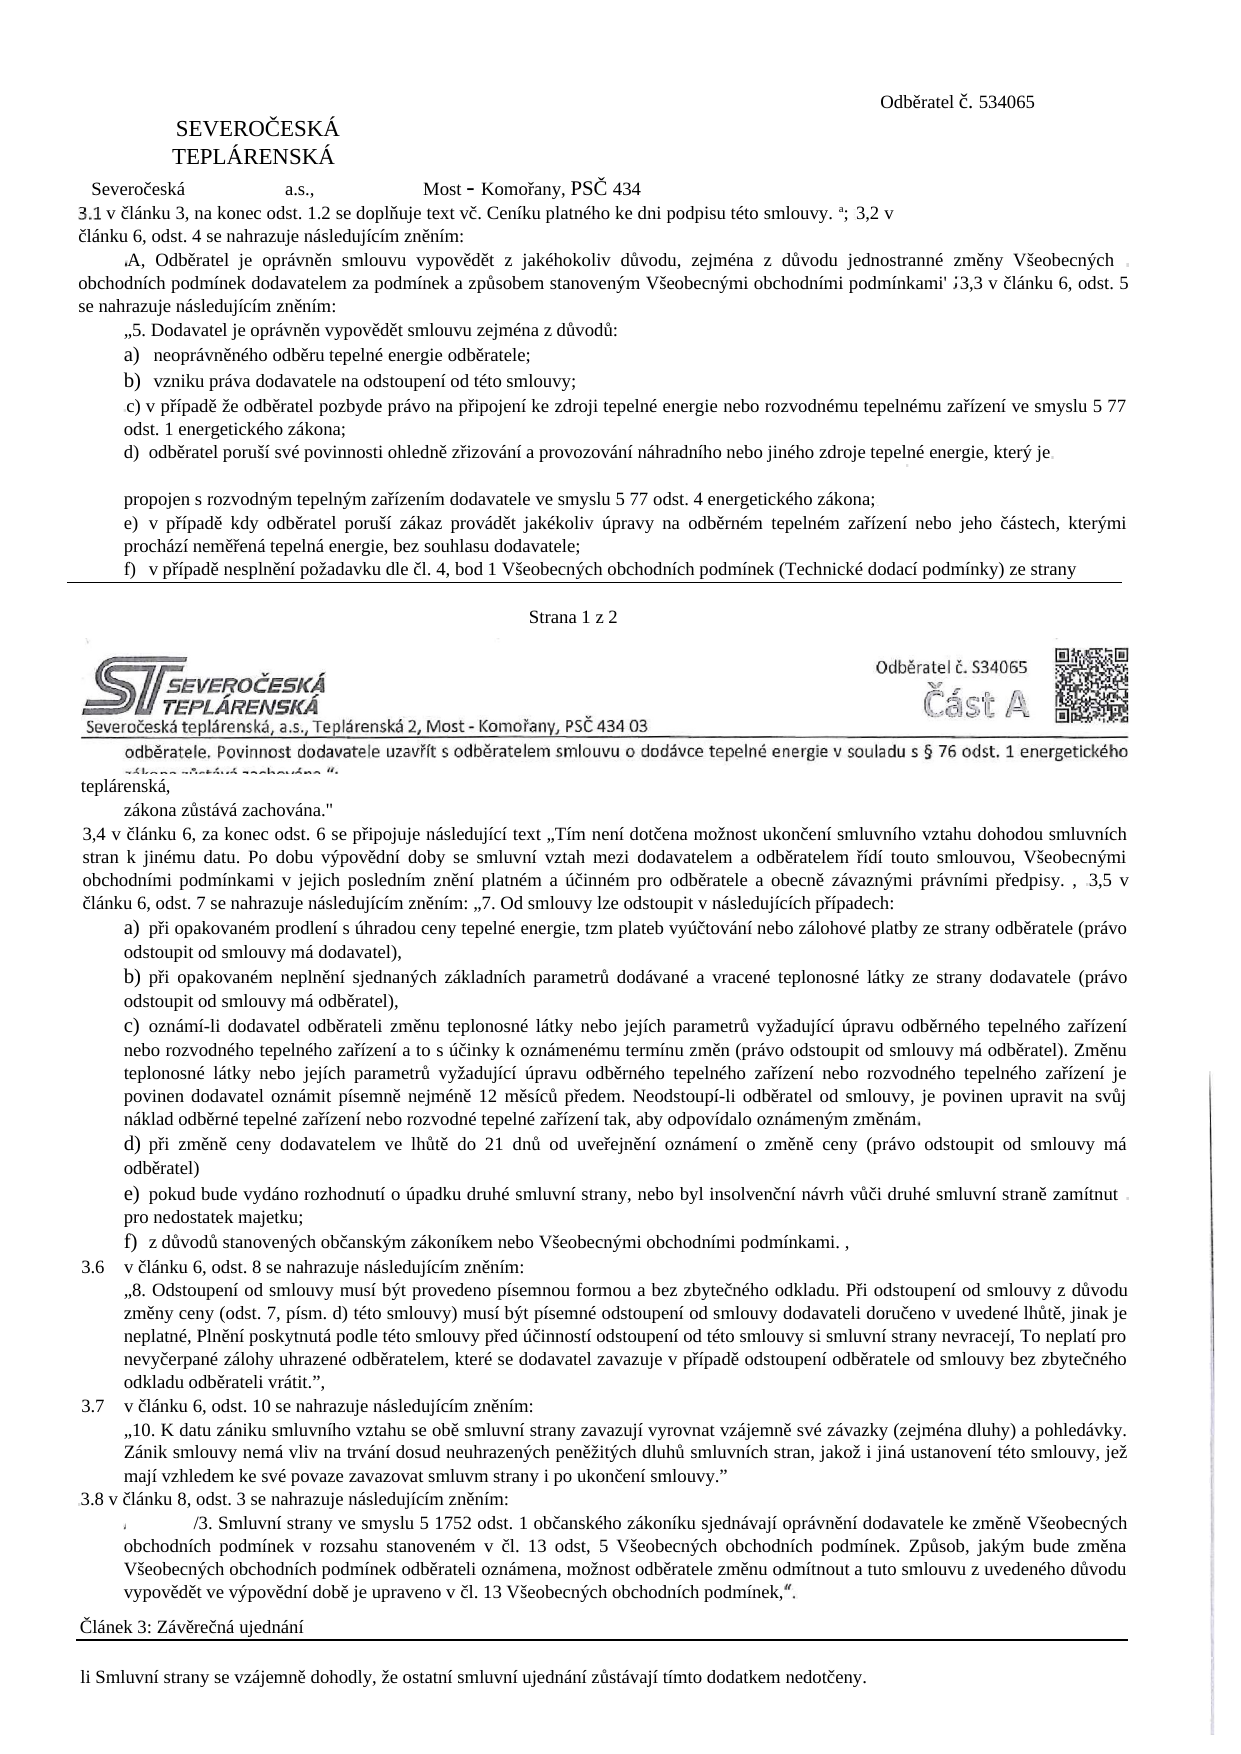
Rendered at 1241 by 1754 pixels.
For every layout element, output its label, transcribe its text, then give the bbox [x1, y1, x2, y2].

text 3,4 v článku 6, za konec odst. 6 se připojuje následující text „Tím není dotčena možnost ukončení smluvního vztahu dohodou smluvních stran k jinému datu. Po dobu výpovědní doby se smluvní vztah mezi dodavatelem a odběratelem řídí touto smlouvou, Všeobecnými obchodními podmínkami v jejich posledním znění platném a účinném pro odběratele a obecně závaznými právními předpisy. , 3,5 v článku 6, odst. 7 se nahrazuje následujícím zněním: „7. Od smlouvy lze odstoupit v následujících případech: [82, 822, 1129, 913]
list při opakovaném neplnění sjednaných základních parametrů dodávané a vracené teplonosné látky ze strany dodavatele (právo odstoupit od smlouvy má odběratel), [123, 964, 1129, 1011]
picture [953, 276, 960, 290]
text /3. Smluvní strany ve smyslu 5 1752 odst. 1 občanského zákoníku sjednávají oprávnění dodavatele ke změně Všeobecných obchodních podmínek v rozsahu stanoveném v čl. 13 odst, 5 Všeobecných obchodních podmínek. Způsob, jakým bude změna Všeobecných obchodních podmínek odběrateli oznámena, možnost odběratele změnu odmítnout a tuto smlouvu z uvedeného důvodu vypovědět ve výpovědní době je upraveno v čl. 13 Všeobecných obchodních podmínek, [123, 1512, 1129, 1602]
text zákona zůstává zachována." [123, 799, 1129, 821]
text c) v případě že odběratel pozbyde právo na připojení ke zdroji tepelné energie nebo rozvodnému tepelnému zařízení ve smyslu 5 77 odst. 1 energetického zákona; [123, 394, 1129, 439]
text 3.8 v článku 8, odst. 3 se nahrazuje následujícím zněním: [78, 1488, 1129, 1509]
picture [1209, 1071, 1215, 1735]
text li Smluvní strany se vzájemně dohodly, že ostatní smluvní ujednání zůstávají tímto dodatkem nedotčeny. [80, 1666, 1129, 1687]
text Článek 3: Závěrečná ujednání [79, 1616, 1129, 1638]
picture [78, 207, 102, 220]
list v článku 6, odst. 10 se nahrazuje následujícím zněním: [81, 1395, 1129, 1416]
picture [784, 1583, 798, 1599]
list v článku 6, odst. 8 se nahrazuje následujícím zněním: [81, 1256, 1129, 1277]
list oznámí-li dodavatel odběrateli změnu teplonosné látky nebo jejích parametrů vyžadující úpravu odběrného tepelného zařízení nebo rozvodného tepelného zařízení a to s účinky k oznámenému termínu změn (právo odstoupit od smlouvy má odběratel). Změnu teplonosné látky nebo jejích parametrů vyžadující úpravu odběrného tepelného zařízení nebo rozvodného tepelného zařízení je povinen dodavatel oznámit písemně nejméně 12 měsíců předem. Neodstoupí-li odběratel od smlouvy, je povinen upravit na svůj náklad odběrné tepelné zařízení nebo rozvodné tepelné zařízení tak, aby odpovídalo oznámeným změnám [123, 1013, 1129, 1129]
list pokud bude vydáno rozhodnutí o úpadku druhé smluvní strany, nebo byl insolvenční návrh vůči druhé smluvní straně zamítnut pro nedostatek majetku; [123, 1180, 1129, 1227]
list z důvodů stanovených občanským zákoníkem nebo Všeobecnými obchodními podmínkami. , [123, 1229, 1129, 1253]
list při opakovaném prodlení s úhradou ceny tepelné energie, tzm plateb vyúčtování nebo zálohové platby ze strany odběratele (právo odstoupit od smlouvy má dodavatel), [123, 915, 1129, 962]
text „8. Odstoupení od smlouvy musí být provedeno písemnou formou a bez zbytečného odkladu. Při odstoupení od smlouvy z důvodu změny ceny (odst. 7, písm. d) této smlouvy) musí být písemné odstoupení od smlouvy dodavateli doručeno v uvedené lhůtě, jinak je neplatné, Plnění poskytnutá podle této smlouvy před účinností odstoupení od této smlouvy si smluvní strany nevracejí, To neplatí pro nevyčerpané zálohy uhrazené odběratelem, které se dodavatel zavazuje v případě odstoupení odběratele od smlouvy bez zbytečného odkladu odběrateli vrátit.”, [123, 1279, 1129, 1393]
list v případě kdy odběratel poruší zákaz provádět jakékoliv úpravy na odběrném tepelném zařízení nebo jeho částech, kterými prochází neměřená tepelná energie, bez souhlasu dodavatele; [123, 512, 1129, 556]
text A, Odběratel je oprávněn smlouvu vypovědět z jakéhokoliv důvodu, zejména z důvodu jednostranné změny Všeobecných obchodních podmínek dodavatelem za podmínek a způsobem stanoveným Všeobecnými obchodními podmínkami' 3,3 v článku 6, odst. 5 se nahrazuje následujícím zněním: [78, 249, 1129, 316]
text v článku 3, na konec odst. 1.2 se doplňuje text vč. Ceníku platného ke dni podpisu této smlouvy. a; 3,2 v článku 6, odst. 4 se nahrazuje následujícím zněním: [78, 202, 893, 247]
text teplárenská, [81, 774, 1129, 797]
picture [80, 638, 1129, 774]
list při změně ceny dodavatelem ve lhůtě do 21 dnů od uveřejnění oznámení o změně ceny (právo odstoupit od smlouvy má odběratel) [123, 1131, 1129, 1178]
list odběratel poruší své povinnosti ohledně zřizování a provozování náhradního nebo jiného zdroje tepelné energie, který je [123, 441, 1129, 463]
text Strana 1 z 2 [75, 606, 1072, 628]
list neoprávněného odběru tepelné energie odběratele; [123, 342, 1129, 366]
text „10. K datu zániku smluvního vztahu se obě smluvní strany zavazují vyrovnat vzájemně své závazky (zejména dluhy) a pohledávky. Zánik smlouvy nemá vliv na trvání dosud neuhrazených peněžitých dluhů smluvních stran, jakož i jiná ustanovení této smlouvy, jež mají vzhledem ke své povaze zavazovat smluvm strany i po ukončení smlouvy.” [123, 1418, 1129, 1486]
list v případě nesplnění požadavku dle čl. 4, bod 1 Všeobecných obchodních podmínek (Technické dodací podmínky) ze strany [123, 558, 1129, 580]
list vzniku práva dodavatele na odstoupení od této smlouvy; [123, 368, 1129, 392]
text „5. Dodavatel je oprávněn vypovědět smlouvu zejména z důvodů: [123, 318, 1129, 340]
text propojen s rozvodným tepelným zařízením dodavatele ve smyslu 5 77 odst. 4 energetického zákona; [123, 488, 1129, 509]
